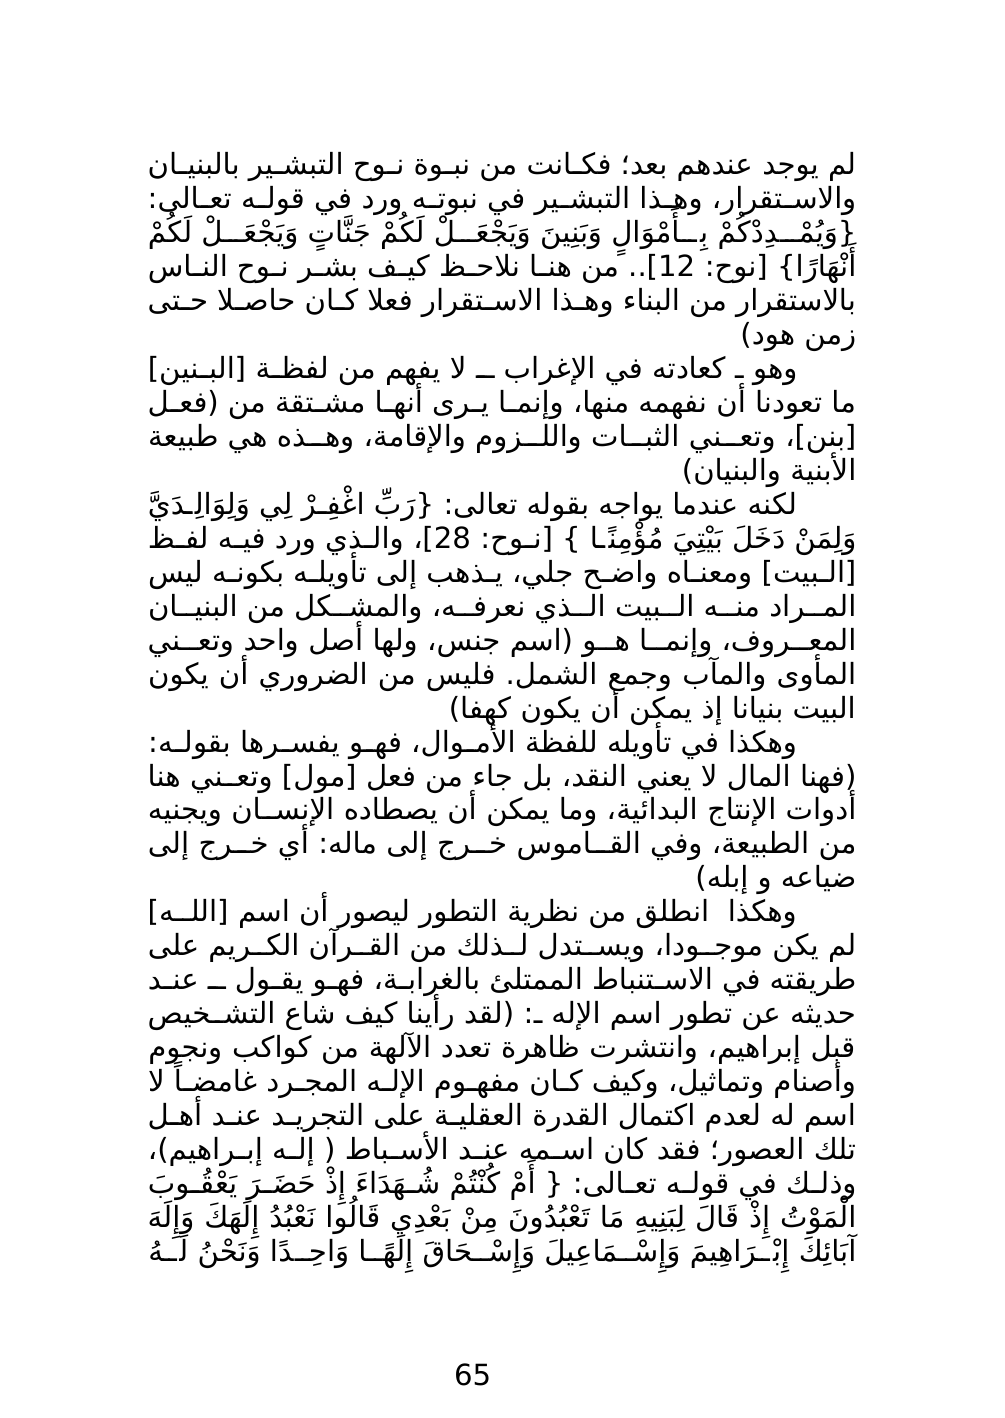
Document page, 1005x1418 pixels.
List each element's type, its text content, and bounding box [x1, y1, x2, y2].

text وهكذا في تأويله للفظة الأموال، فهو يفسرها بقوله: (فهنا المال لا يعني النقد، بل جاء من فعل [مول] وتعني هنا أدوات الإنتاج البدائية، وما يمكن أن يصطاده الإنسان ويجنيه من الطبيعة، وفي القاموس خرج إلى ماله: أي خرج إلى ضياعه و إبله) [148, 725, 856, 895]
text لكنه عندما يواجه بقوله تعالى: {رَبِّ اغْفِرْ لِي وَلِوَالِدَيَّ وَلِمَنْ دَخَلَ بَيْتِيَ مُؤْمِنًا } [نوح: 28]، والذي ورد فيه لفظ [البيت] ومعناه واضح جلي، يذهب إلى تأويله بكونه ليس المراد منه البيت الذي نعرفه، والمشكل من البنيان المعروف، وإنما هو (اسم جنس، ولها أصل واحد وتعني المأوى والمآب وجمع الشمل. فليس من الضروري أن يكون البيت بنيانا إذ يمكن أن يكون كهفا) [148, 487, 856, 725]
text وهو ـ كعادته في الإغراب ـ لا يفهم من لفظة [البنين] ما تعودنا أن نفهمه منها، وإنما يرى أنها مشتقة من (فعل [بنن]، وتعني الثبات واللزوم والإقامة، وهذه هي طبيعة الأبنية والبنيان) [148, 351, 856, 487]
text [148, 148, 856, 351]
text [148, 895, 856, 1268]
